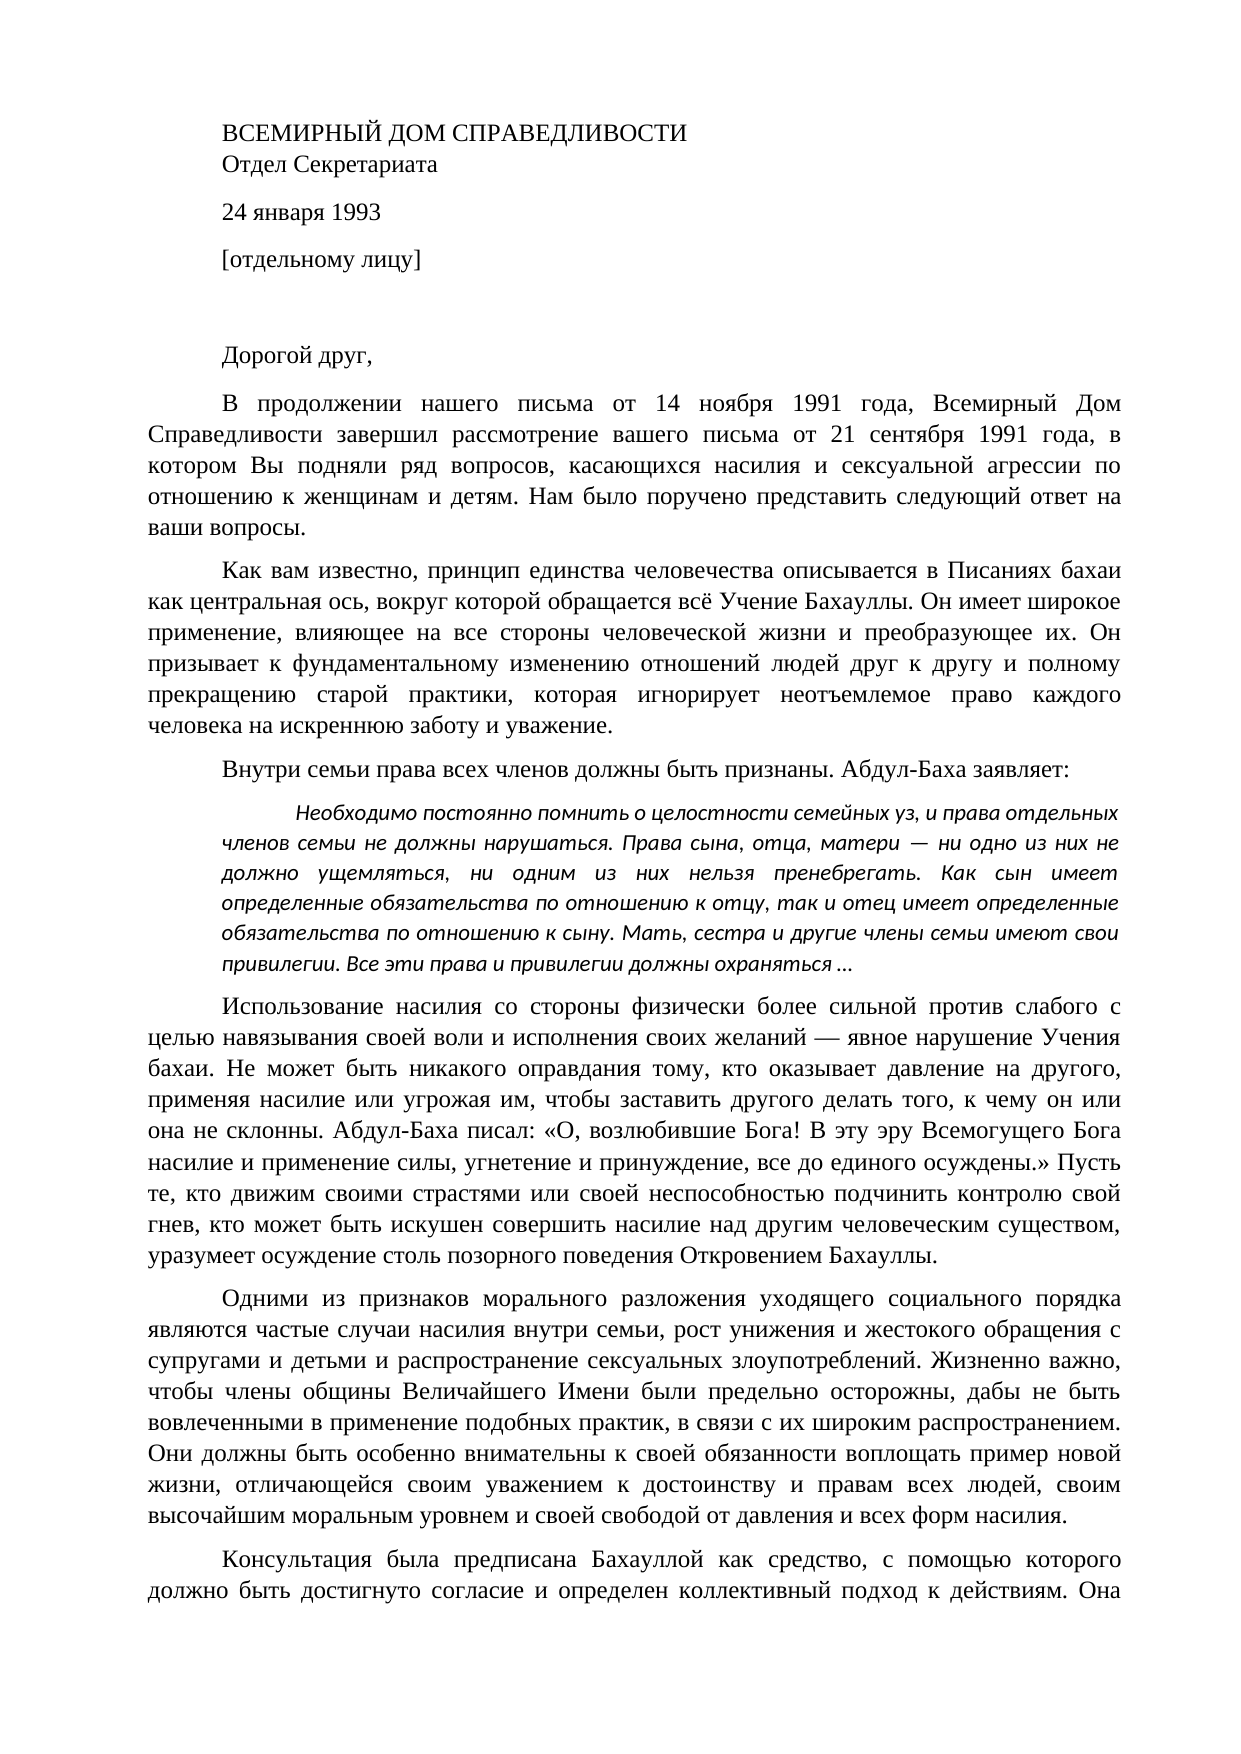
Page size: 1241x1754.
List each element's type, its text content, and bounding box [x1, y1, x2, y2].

text В продолжении нашего письма от 14 ноября 1991 года, Всемирный Дом Справедливости завершил рассмотрение вашего письма от 21 сентября 1991 года, в котором Вы подняли ряд вопросов, касающихся насилия и сексуальной агрессии по отношению к женщинам и детям. Нам было поручено представить следующий ответ на ваши вопросы. [148, 388, 1122, 541]
list ВСЕМИРНЫЙ ДОМ СПРАВЕДЛИВОСТИ [148, 118, 1122, 147]
text Необходимо постоянно помнить о целостности семейных уз, и права отдельных членов семьи не должны нарушаться. Права сына, отца, матери — ни одно из них не должно ущемляться, ни одним из них нельзя пренебрегать. Как сын имеет определенные обязательства по отношению к отцу, так и отец имеет определенные обязательства по отношению к сыну. Мать, сестра и другие члены семьи имеют свои привилегии. Все эти права и привилегии должны охраняться … [221, 798, 1122, 977]
text Внутри семьи права всех членов должны быть признаны. Абдул-Баха заявляет: [148, 754, 1122, 783]
text Как вам известно, принцип единства человечества описывается в Писаниях бахаи как центральная ось, вокруг которой обращается всё Учение Бахауллы. Он имеет широкое применение, влияющее на все стороны человеческой жизни и преобразующее их. Он призывает к фундаментальному изменению отношений людей друг к другу и полному прекращению старой практики, которая игнорирует неотъемлемое право каждого человека на искреннюю заботу и уважение. [148, 555, 1122, 739]
list Отдел Секретариата [148, 149, 1122, 178]
text Одними из признаков морального разложения уходящего социального порядка являются частые случаи насилия внутри семьи, рост унижения и жестокого обращения с супругами и детьми и распространение сексуальных злоупотреблений. Жизненно важно, чтобы члены общины Величайшего Имени были предельно осторожны, дабы не быть вовлеченными в применение подобных практик, в связи с их широким распространением. Они должны быть особенно внимательны к своей обязанности воплощать пример новой жизни, отличающейся своим уважением к достоинству и правам всех людей, своим высочайшим моральным уровнем и своей свободой от давления и всех форм насилия. [148, 1283, 1122, 1529]
text 24 января 1993 [148, 197, 1122, 226]
text Использование насилия со стороны физически более сильной против слабого с целью навязывания своей воли и исполнения своих желаний — явное нарушение Учения бахаи. Не может быть никакого оправдания тому, кто оказывает давление на другого, применяя насилие или угрожая им, чтобы заставить другого делать того, к чему он или она не склонны. Абдул-Баха писал: «О, возлюбившие Бога! В эту эру Всемогущего Бога насилие и применение силы, угнетение и принуждение, все до единого осуждены.» Пусть те, кто движим своими страстями или своей неспособностью подчинить контролю свой гнев, кто может быть искушен совершить насилие над другим человеческим существом, уразумеет осуждение столь позорного поведения Откровением Бахауллы. [148, 991, 1122, 1268]
text Дорогой друг, [148, 340, 1122, 369]
text [отдельному лицу] [221, 244, 1122, 273]
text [148, 1544, 1122, 1604]
